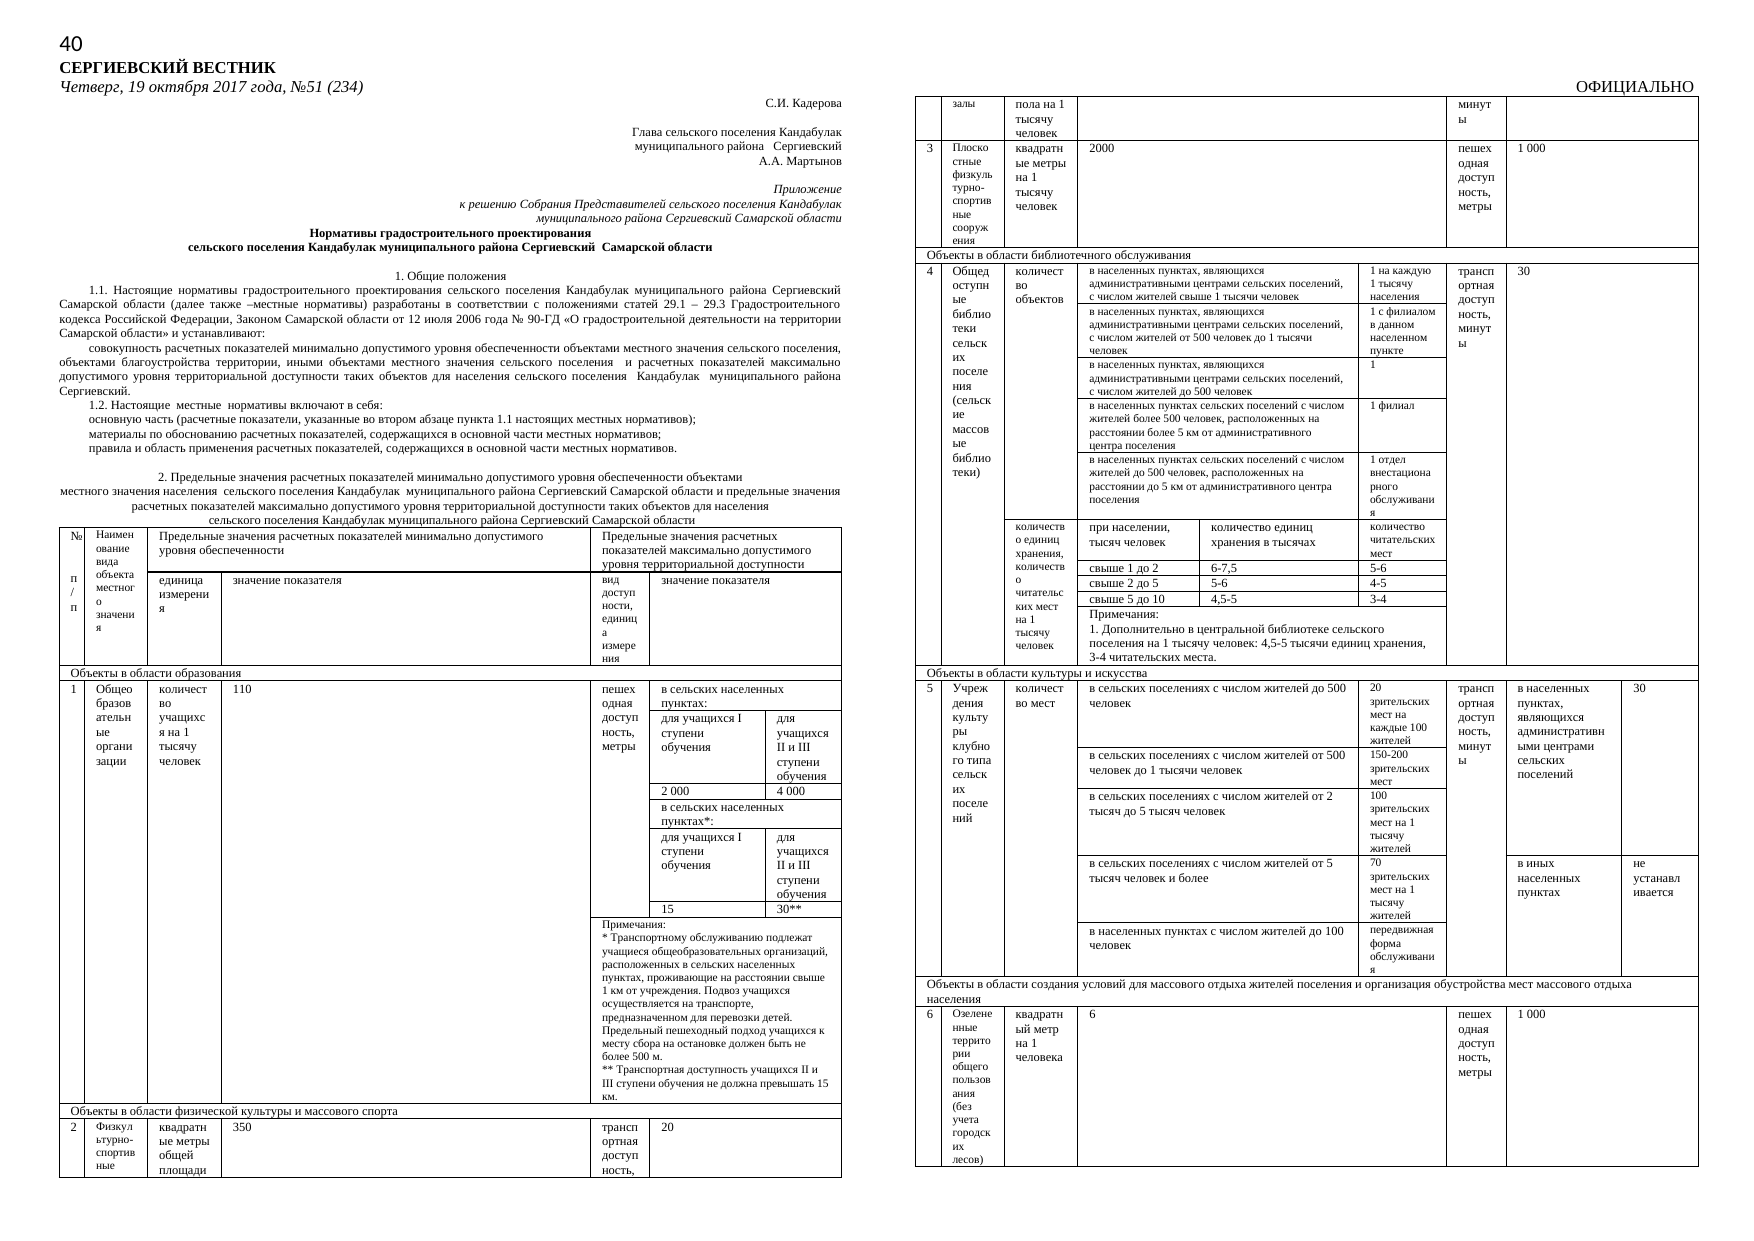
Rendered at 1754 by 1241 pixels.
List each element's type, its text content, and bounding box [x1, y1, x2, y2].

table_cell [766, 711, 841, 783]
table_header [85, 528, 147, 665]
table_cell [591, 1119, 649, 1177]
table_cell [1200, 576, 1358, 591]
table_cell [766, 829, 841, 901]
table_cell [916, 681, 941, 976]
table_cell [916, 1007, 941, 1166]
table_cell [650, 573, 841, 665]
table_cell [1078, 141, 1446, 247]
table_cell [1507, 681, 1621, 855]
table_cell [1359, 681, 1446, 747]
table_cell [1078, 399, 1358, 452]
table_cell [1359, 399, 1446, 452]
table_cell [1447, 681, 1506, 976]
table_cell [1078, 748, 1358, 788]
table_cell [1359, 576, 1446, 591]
text к решению Собрания Представителей сельского поселения Кандабулак [59, 197, 842, 211]
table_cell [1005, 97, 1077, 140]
text сельского поселения Кандабулак муниципального района Сергиевский Самарской области [59, 240, 842, 254]
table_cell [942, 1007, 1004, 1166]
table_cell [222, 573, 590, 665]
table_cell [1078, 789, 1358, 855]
text 2. Предельные значения расчетных показателей минимально допустимого уровня обеспеченности объектами [59, 470, 842, 484]
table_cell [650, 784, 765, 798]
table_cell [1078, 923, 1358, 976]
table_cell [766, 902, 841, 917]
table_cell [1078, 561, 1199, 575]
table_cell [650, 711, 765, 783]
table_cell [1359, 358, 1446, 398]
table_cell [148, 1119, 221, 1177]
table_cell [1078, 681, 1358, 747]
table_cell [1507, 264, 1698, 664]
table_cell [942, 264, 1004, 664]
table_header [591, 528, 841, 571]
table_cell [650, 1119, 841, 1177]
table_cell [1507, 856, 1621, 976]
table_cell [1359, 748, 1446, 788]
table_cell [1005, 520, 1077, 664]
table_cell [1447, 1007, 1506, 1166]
text Нормативы градостроительного проектирования [59, 225, 842, 240]
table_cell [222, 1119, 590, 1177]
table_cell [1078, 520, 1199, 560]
text Приложение [59, 182, 842, 197]
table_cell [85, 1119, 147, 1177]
text 1.2. Настоящие местные нормативы включают в себя: [59, 398, 842, 412]
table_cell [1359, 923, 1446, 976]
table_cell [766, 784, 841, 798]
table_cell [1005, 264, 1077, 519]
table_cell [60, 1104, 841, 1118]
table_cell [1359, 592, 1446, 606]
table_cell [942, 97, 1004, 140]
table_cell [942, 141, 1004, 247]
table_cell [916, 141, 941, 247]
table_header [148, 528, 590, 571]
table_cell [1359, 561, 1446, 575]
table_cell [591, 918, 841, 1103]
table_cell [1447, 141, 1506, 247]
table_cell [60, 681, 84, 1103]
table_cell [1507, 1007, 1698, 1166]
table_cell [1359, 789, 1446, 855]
text 1.1. Настоящие нормативы градостроительного проектирования сельского поселения Кандабулак муниципального района Сергиевский Самарской области (далее также –местные нормативы) разработаны в соответствии с положениями статей 29.1 – 29.3 Градостроительного кодекса Российской Федерации, Законом Самарской области от 12 июля 2006 года № 90-ГД «О градостроительной деятельности на территории Самарской области» и устанавливают: [59, 283, 842, 340]
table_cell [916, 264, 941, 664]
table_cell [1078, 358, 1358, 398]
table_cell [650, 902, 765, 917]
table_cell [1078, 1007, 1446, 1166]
text материалы по обоснованию расчетных показателей, содержащихся в основной части местных нормативов; [59, 427, 842, 441]
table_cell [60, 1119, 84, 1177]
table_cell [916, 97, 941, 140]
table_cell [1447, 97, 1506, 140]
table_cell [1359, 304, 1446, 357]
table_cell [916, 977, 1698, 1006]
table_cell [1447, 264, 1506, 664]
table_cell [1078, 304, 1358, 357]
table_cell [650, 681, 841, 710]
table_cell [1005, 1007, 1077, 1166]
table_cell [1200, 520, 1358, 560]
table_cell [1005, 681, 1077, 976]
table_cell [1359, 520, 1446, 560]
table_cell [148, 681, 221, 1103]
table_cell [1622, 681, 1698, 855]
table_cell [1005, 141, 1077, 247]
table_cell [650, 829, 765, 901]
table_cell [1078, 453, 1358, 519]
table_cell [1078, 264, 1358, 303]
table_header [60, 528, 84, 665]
text основную часть (расчетные показатели, указанные во втором абзаце пункта 1.1 настоящих местных нормативов); [59, 412, 842, 427]
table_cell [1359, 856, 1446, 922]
text правила и область применения расчетных показателей, содержащихся в основной части местных нормативов. [59, 441, 842, 455]
text сельского поселения Кандабулак муниципального района Сергиевский Самарской области [59, 513, 842, 527]
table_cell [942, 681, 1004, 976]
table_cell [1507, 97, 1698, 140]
text С.И. Кадерова [59, 96, 842, 110]
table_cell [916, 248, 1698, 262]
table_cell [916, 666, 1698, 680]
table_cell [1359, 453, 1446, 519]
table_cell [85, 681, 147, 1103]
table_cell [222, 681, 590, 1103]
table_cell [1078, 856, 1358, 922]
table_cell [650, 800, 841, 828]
text Глава сельского поселения Кандабулак [59, 125, 842, 139]
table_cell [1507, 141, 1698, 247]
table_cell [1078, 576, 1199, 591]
text 1. Общие положения [59, 268, 842, 283]
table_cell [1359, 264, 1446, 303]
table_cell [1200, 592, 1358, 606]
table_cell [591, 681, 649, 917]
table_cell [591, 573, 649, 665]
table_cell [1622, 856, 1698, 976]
text муниципального района Сергиевский Самарской области [59, 211, 842, 225]
text муниципального района Сергиевский [59, 139, 842, 153]
text местного значения населения сельского поселения Кандабулак муниципального района Сергиевский Самарской области и предельные значения расчетных показателей максимально допустимого уровня территориальной доступности таких объектов для населения [59, 484, 842, 513]
text А.А. Мартынов [59, 153, 842, 168]
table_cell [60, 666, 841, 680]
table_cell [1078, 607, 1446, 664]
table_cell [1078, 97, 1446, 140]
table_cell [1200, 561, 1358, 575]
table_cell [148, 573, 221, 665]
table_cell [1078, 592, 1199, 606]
text совокупность расчетных показателей минимально допустимого уровня обеспеченности объектами местного значения сельского поселения, объектами благоустройства территории, иными объектами местного значения сельского поселения и расчетных показателей максимально допустимого уровня территориальной доступности таких объектов для населения сельского поселения Кандабулак муниципального района Сергиевский. [59, 340, 842, 398]
